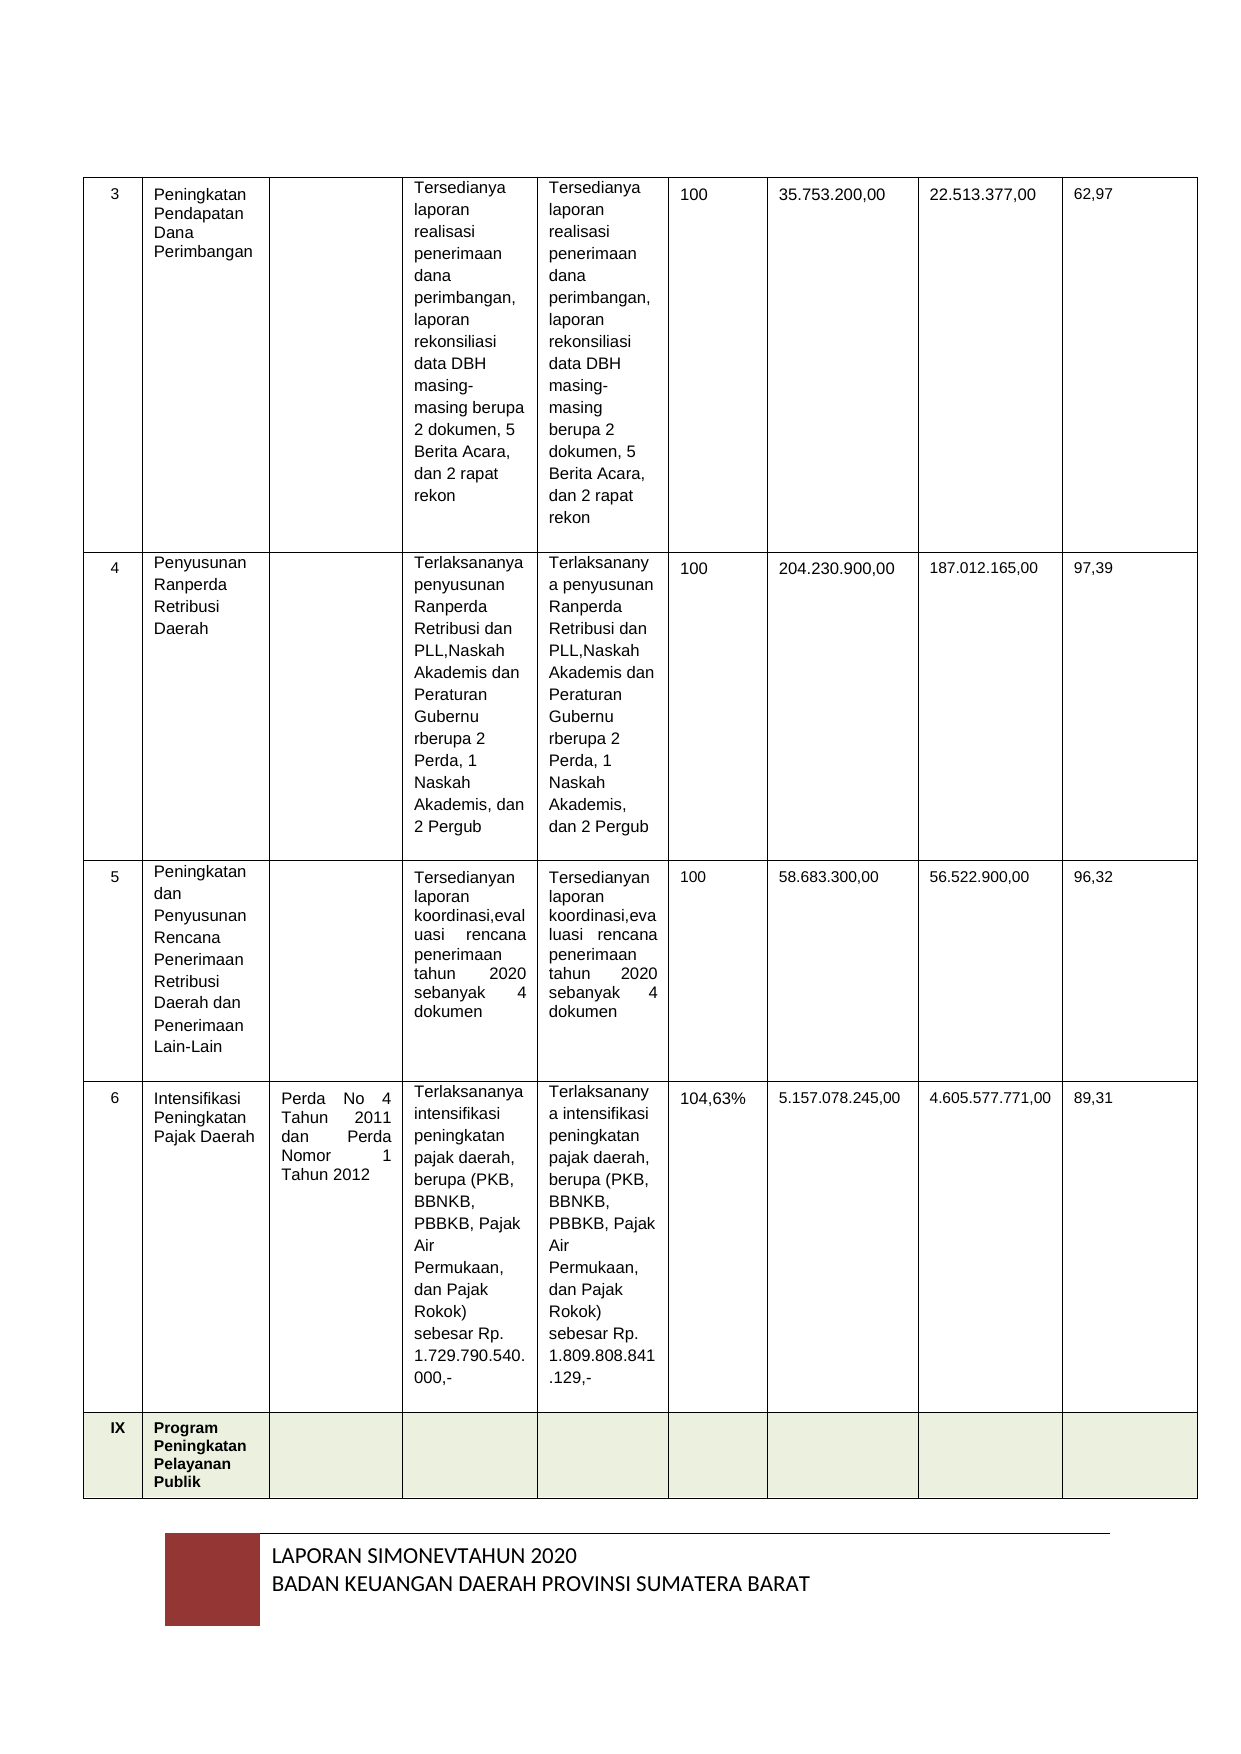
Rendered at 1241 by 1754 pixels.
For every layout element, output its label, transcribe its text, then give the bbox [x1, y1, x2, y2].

table_cell 100 [669, 553, 767, 860]
table_cell 97,39 [1063, 553, 1197, 860]
table_cell [270, 178, 402, 552]
table_cell [270, 553, 402, 860]
table_cell [1063, 1413, 1197, 1497]
table_cell Program Peningkatan Pelayanan Publik [143, 1413, 269, 1497]
table_cell 5 [84, 861, 142, 1081]
table_cell 89,31 [1063, 1082, 1197, 1412]
table_cell 204.230.900,00 [768, 553, 918, 860]
table_cell Tersedianya laporan realisasi penerimaan dana perimbangan, laporan rekonsiliasi data DBH masing-masing berupa 2 dokumen, 5 Berita Acara, dan 2 rapat rekon [538, 178, 668, 552]
table_cell [669, 1413, 767, 1497]
table_cell Tersedianyan laporan koordinasi,evaluasi rencana penerimaan tahun 2020 sebanyak 4 dokumen [538, 861, 668, 1081]
table_cell 187.012.165,00 [919, 553, 1062, 860]
table_cell [919, 1413, 1062, 1497]
table_cell Peningkatan dan Penyusunan Rencana Penerimaan Retribusi Daerah dan Penerimaan Lain-Lain [143, 861, 269, 1081]
table_cell 56.522.900,00 [919, 861, 1062, 1081]
table_cell 100 [669, 861, 767, 1081]
table_cell Terlaksananya intensifikasi peningkatan pajak daerah, berupa (PKB, BBNKB, PBBKB, Pajak Air Permukaan, dan Pajak Rokok) sebesar Rp. 1.809.808.841.129,- [538, 1082, 668, 1412]
table_cell 96,32 [1063, 861, 1197, 1081]
table_cell Terlaksananya penyusunan Ranperda Retribusi dan PLL,Naskah Akademis dan Peraturan Gubernurberupa 2 Perda, 1 Naskah Akademis, dan 2 Pergub [538, 553, 668, 860]
table_cell [270, 1413, 402, 1497]
table_cell [403, 1413, 537, 1497]
table_cell Tersedianya laporan realisasi penerimaan dana perimbangan, laporan rekonsiliasi data DBH masing-masing berupa 2 dokumen, 5 Berita Acara, dan 2 rapat rekon [403, 178, 537, 552]
table_cell 35.753.200,00 [768, 178, 918, 552]
table_cell [270, 861, 402, 1081]
table_cell Terlaksananya penyusunan Ranperda Retribusi dan PLL,Naskah Akademis dan Peraturan Gubernurberupa 2 Perda, 1 Naskah Akademis, dan 2 Pergub [403, 553, 537, 860]
table_cell 22.513.377,00 [919, 178, 1062, 552]
table_cell 6 [84, 1082, 142, 1412]
table_cell Tersedianyan laporan koordinasi,evaluasi rencana penerimaan tahun 2020 sebanyak 4 dokumen [403, 861, 537, 1081]
table_cell IX [84, 1413, 142, 1497]
table_cell 4 [84, 553, 142, 860]
table_cell 100 [669, 178, 767, 552]
table_cell 104,63% [669, 1082, 767, 1412]
table_cell 5.157.078.245,00 [768, 1082, 918, 1412]
table_cell [768, 1413, 918, 1497]
table_cell 4.605.577.771,00 [919, 1082, 1062, 1412]
table_cell Peningkatan Pendapatan Dana Perimbangan [143, 178, 269, 552]
table_cell [538, 1413, 668, 1497]
table_cell 58.683.300,00 [768, 861, 918, 1081]
table_cell Penyusunan Ranperda Retribusi Daerah [143, 553, 269, 860]
table_cell Perda No 4 Tahun 2011 dan Perda Nomor 1 Tahun 2012 [270, 1082, 402, 1412]
table_cell 62,97 [1063, 178, 1197, 552]
table_cell Terlaksananya intensifikasi peningkatan pajak daerah, berupa (PKB, BBNKB, PBBKB, Pajak Air Permukaan, dan Pajak Rokok) sebesar Rp. 1.729.790.540.000,- [403, 1082, 537, 1412]
table_cell Intensifikasi Peningkatan Pajak Daerah [143, 1082, 269, 1412]
table_cell 3 [84, 178, 142, 552]
